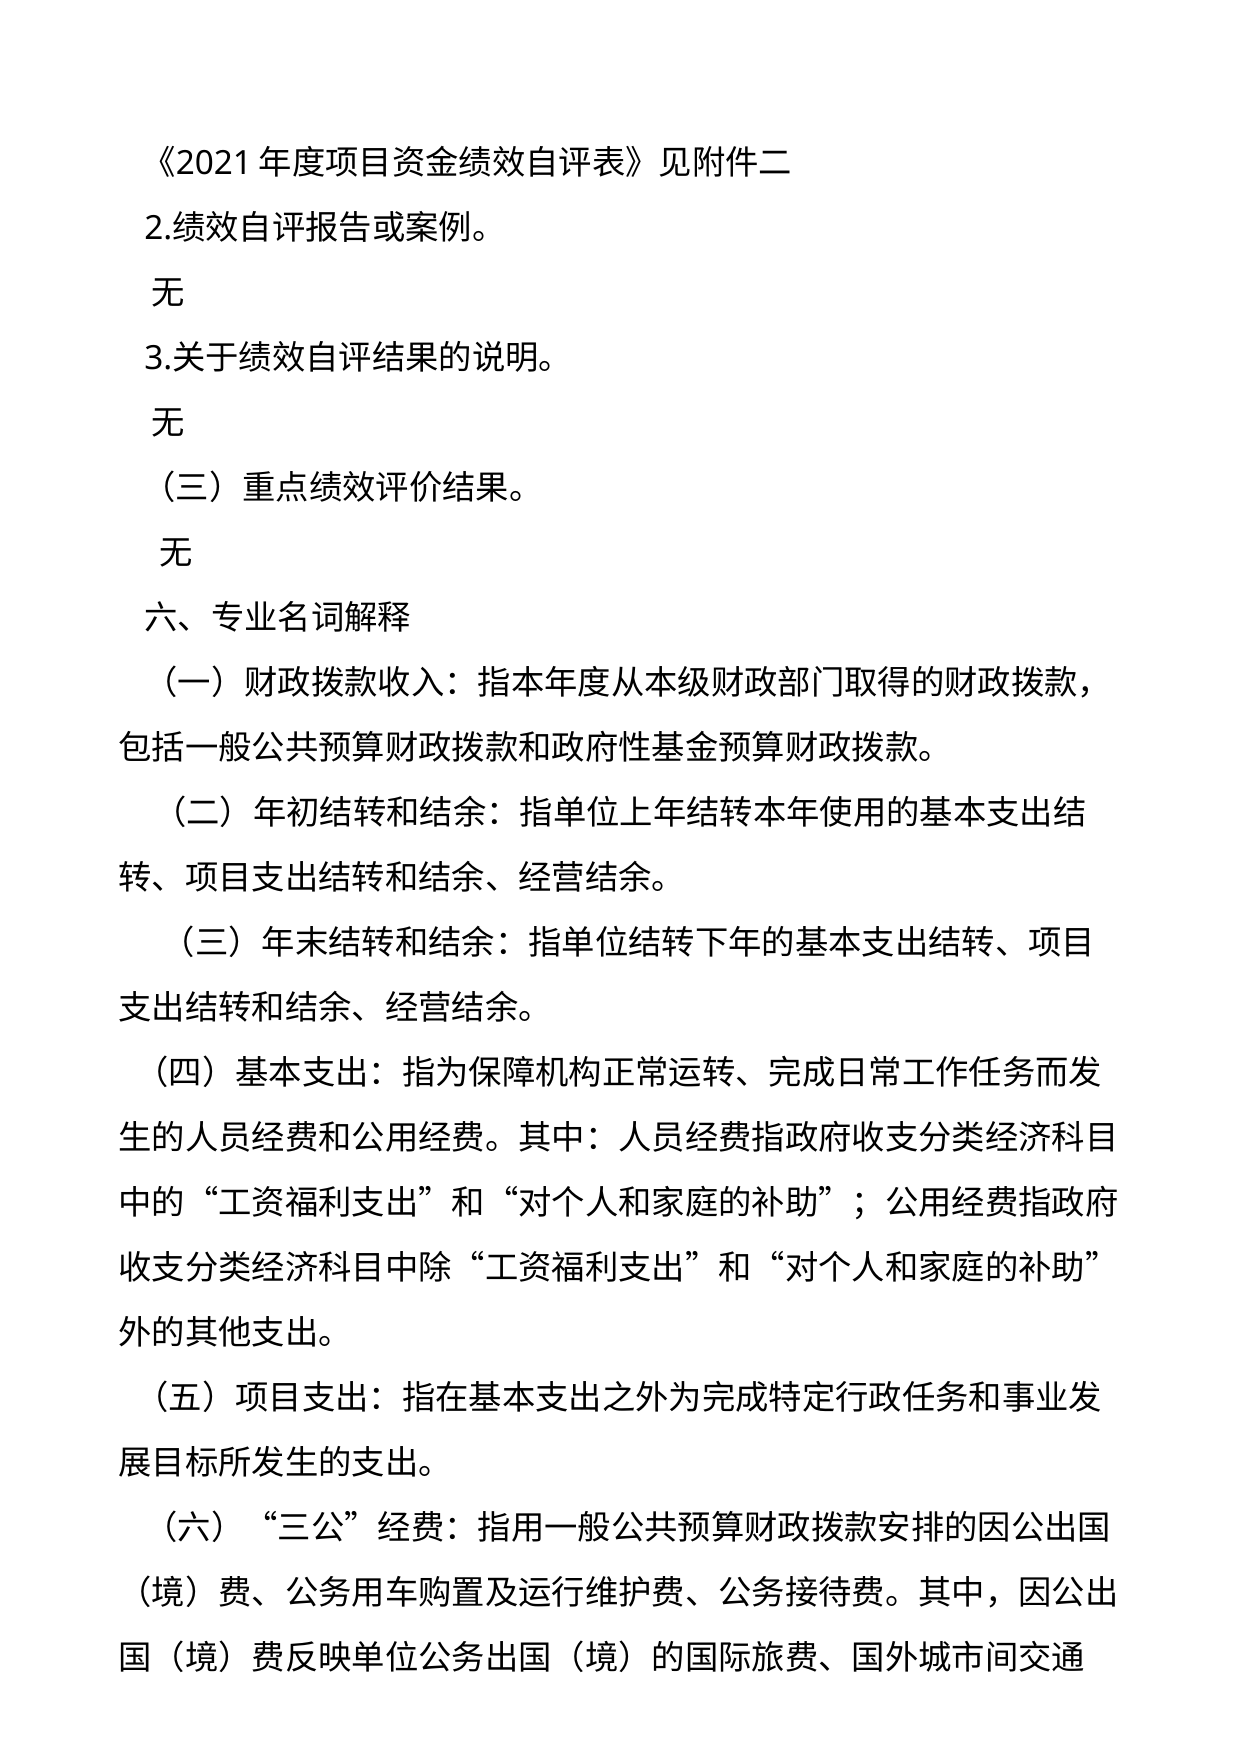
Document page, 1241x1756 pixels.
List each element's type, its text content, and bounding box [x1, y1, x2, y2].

text 3.关于绩效自评结果的说明。 [118, 322, 1122, 387]
text 2.绩效自评报告或案例。 [118, 192, 1122, 257]
text 无 [142, 517, 1122, 582]
text （四）基本支出：指为保障机构正常运转、完成日常工作任务而发生的人员经费和公用经费。其中：人员经费指政府收支分类经济科目中的“工资福利支出”和“对个人和家庭的补助”；公用经费指政府收支分类经济科目中除“工资福利支出”和“对个人和家庭的补助”外的其他支出。 [118, 1037, 1122, 1362]
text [118, 1492, 1122, 1687]
text 《2021年度项目资金绩效自评表》见附件二 [142, 127, 1122, 192]
text （五）项目支出：指在基本支出之外为完成特定行政任务和事业发展目标所发生的支出。 [118, 1362, 1122, 1492]
text （一）财政拨款收入：指本年度从本级财政部门取得的财政拨款，包括一般公共预算财政拨款和政府性基金预算财政拨款。 [118, 647, 1122, 777]
text 无 [118, 257, 1122, 322]
text （三）年末结转和结余：指单位结转下年的基本支出结转、项目支出结转和结余、经营结余。 [118, 907, 1122, 1037]
list 重点绩效评价结果。 [142, 452, 1122, 517]
text 六、专业名词解释 [118, 582, 1122, 647]
text 无 [118, 387, 1122, 452]
text （二）年初结转和结余：指单位上年结转本年使用的基本支出结转、项目支出结转和结余、经营结余。 [118, 777, 1122, 907]
